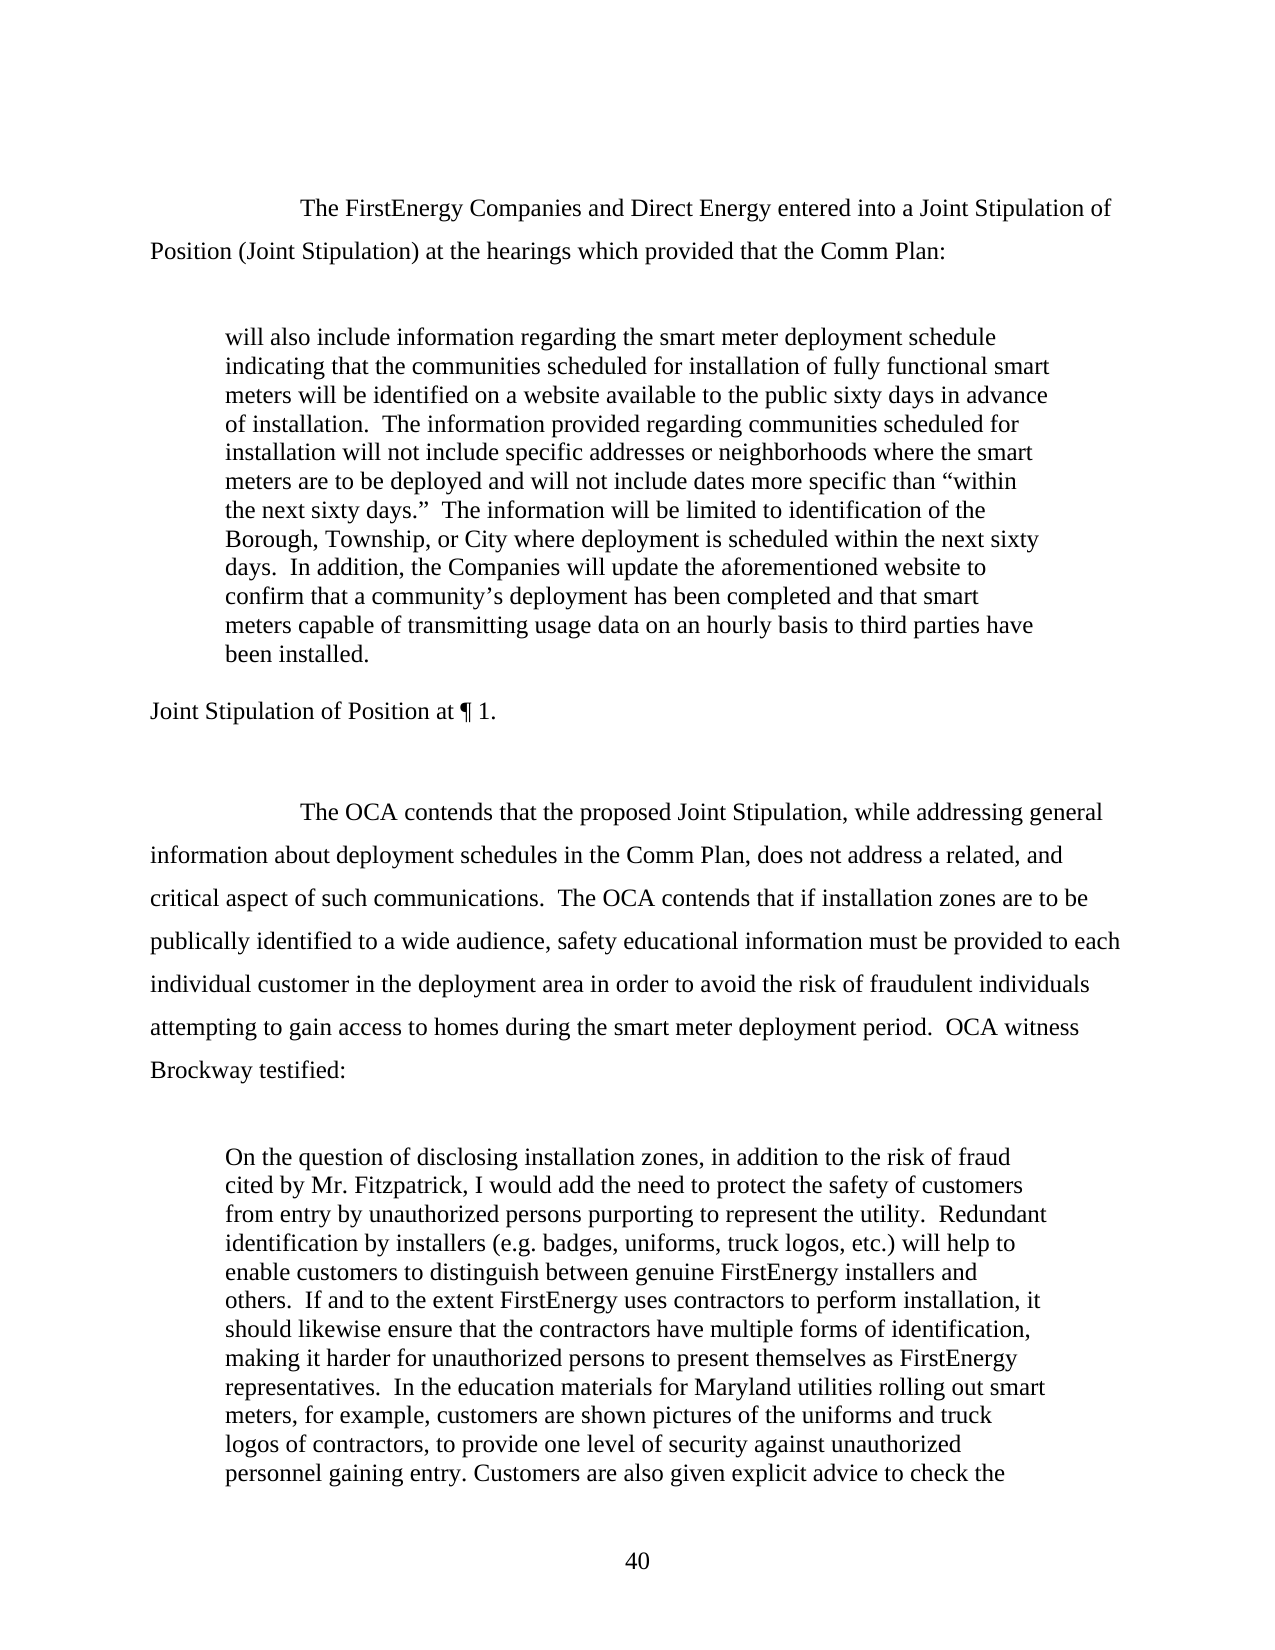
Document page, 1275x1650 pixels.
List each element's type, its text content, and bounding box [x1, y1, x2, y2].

text Joint Stipulation of Position at ¶ 1. [150, 696, 1125, 725]
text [225, 1142, 1050, 1487]
text The OCA contends that the proposed Joint Stipulation, while addressing general information about deployment schedules in the Comm Plan, does not address a related, and critical aspect of such communications. The OCA contends that if installation zones are to be publically identified to a wide audience, safety educational information must be provided to each individual customer in the deployment area in order to avoid the risk of fraudulent individuals attempting to gain access to homes during the smart meter deployment period. OCA witness Brockway testified: [150, 797, 1125, 1084]
text The FirstEnergy Companies and Direct Energy entered into a Joint Stipulation of Position (Joint Stipulation) at the hearings which provided that the Comm Plan: [150, 193, 1125, 265]
text will also include information regarding the smart meter deployment schedule indicating that the communities scheduled for installation of fully functional smart meters will be identified on a website available to the public sixty days in advance of installation. The information provided regarding communities scheduled for installation will not include specific addresses or neighborhoods where the smart meters are to be deployed and will not include dates more specific than “within the next sixty days.” The information will be limited to identification of the Borough, Township, or City where deployment is scheduled within the next sixty days. In addition, the Companies will update the aforementioned website to confirm that a community’s deployment has been completed and that smart meters capable of transmitting usage data on an hourly basis to third parties have been installed. [225, 322, 1050, 667]
